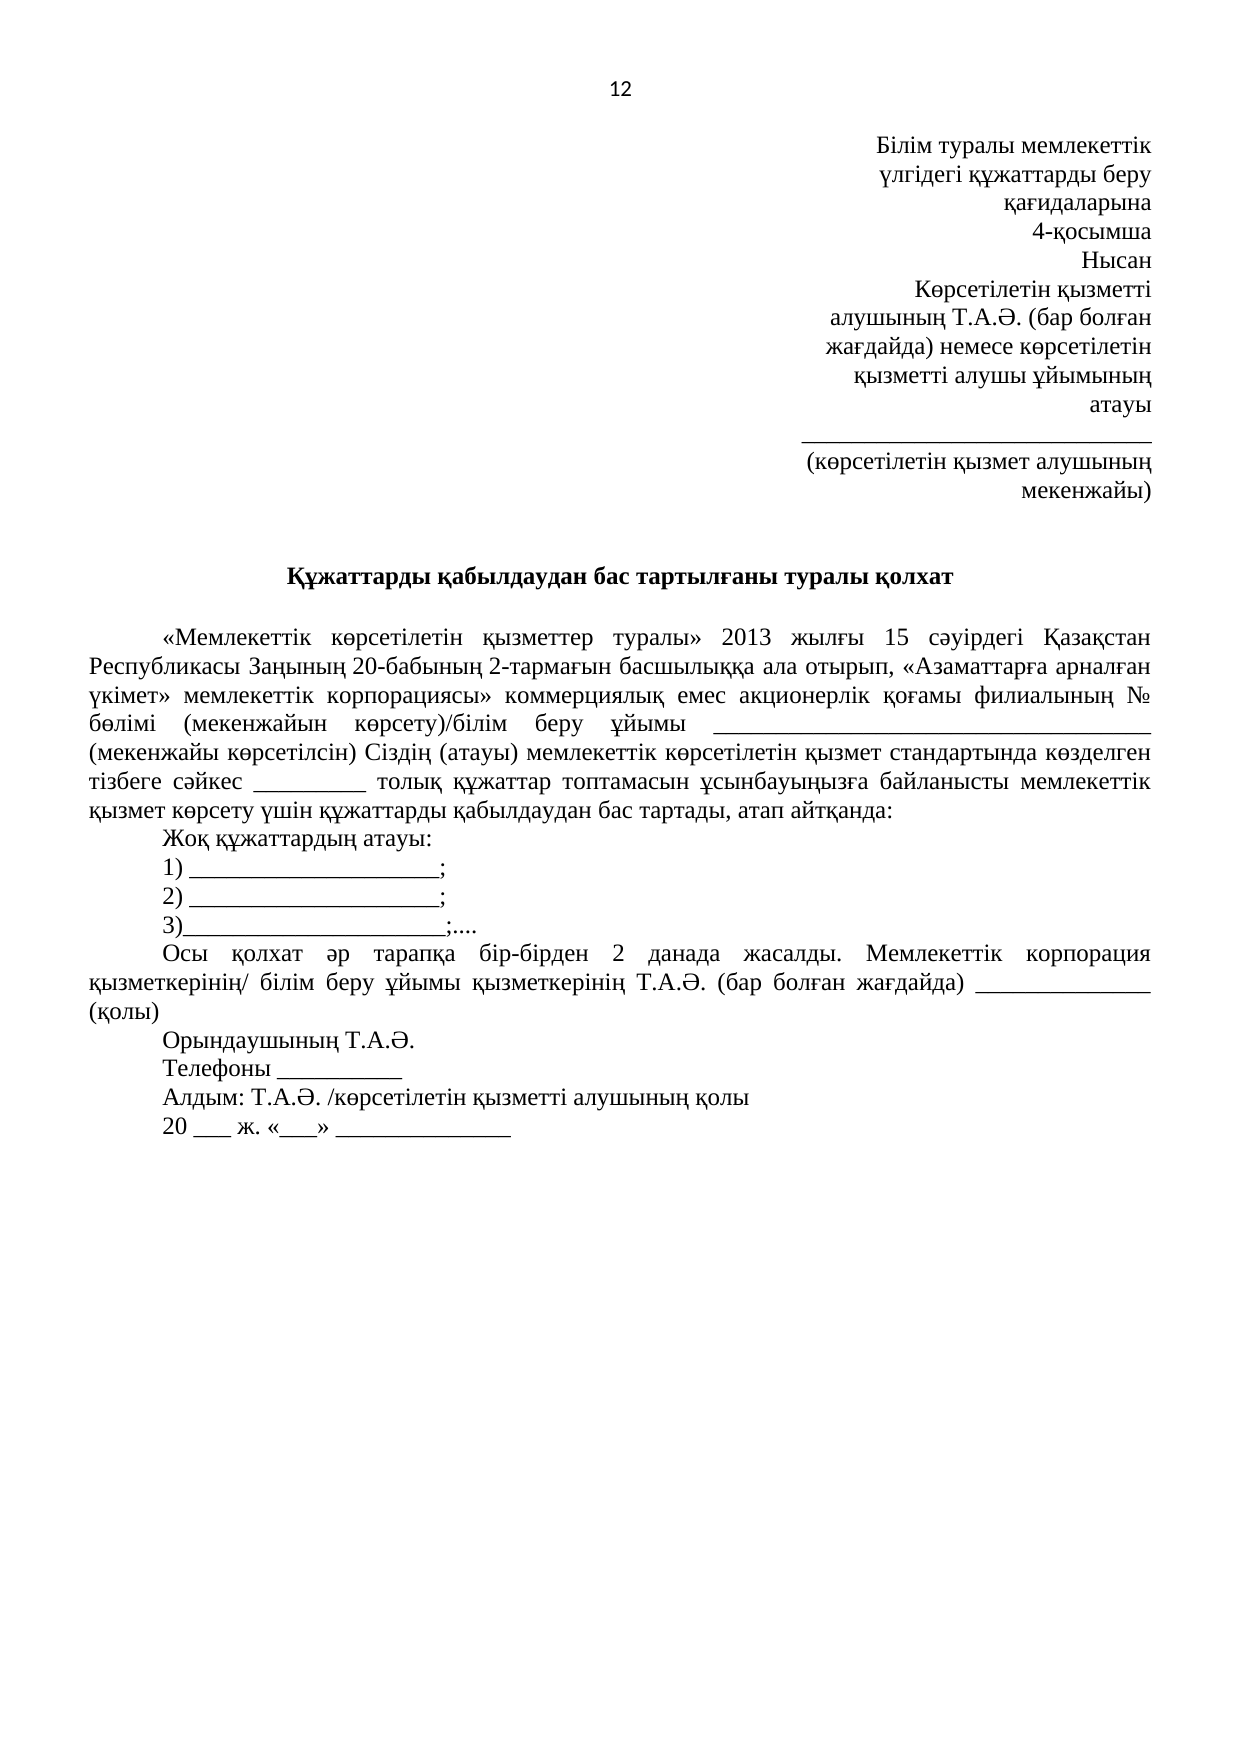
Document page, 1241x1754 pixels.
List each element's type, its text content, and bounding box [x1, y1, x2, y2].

text «Мемлекеттік көрсетілетін қызметтер туралы» 2013 жылғы 15 сәуірдегі Қазақстан Республикасы Заңының 20-бабының 2-тармағын басшылыққа ала отырып, «Азаматтарға арналған үкімет» мемлекеттік корпорациясы» коммерциялық емес акционерлік қоғамы филиалының № бөлімі (мекенжайын көрсету)/білім беру ұйымы ___________________________________ (мекенжайы көрсетілсін) Сіздің (атауы) мемлекеттік көрсетілетін қызмет стандартында көзделген тізбеге сәйкес _________ толық құжаттар топтамасын ұсынбауыңызға байланысты мемлекеттік қызмет көрсету үшін құжаттарды қабылдаудан бас тартады, атап айтқанда: [89, 622, 1152, 823]
text Көрсетілетін қызметті алушының Т.А.Ә. (бар болған жағдайда) немесе көрсетілетін қызметті алушы ұйымының атауы ____________________________ (көрсетілетін қызмет алушының мекенжайы) [739, 274, 1152, 504]
text Білім туралы мемлекеттік үлгідегі құжаттарды беру қағидаларына 4-қосымша [739, 130, 1152, 245]
text Жоқ құжаттардың атауы: [89, 823, 1152, 852]
text Телефоны __________ [89, 1053, 1152, 1082]
text Құжаттарды қабылдаудан бас тартылғаны туралы қолхат [89, 561, 1152, 590]
text Осы қолхат әр тарапқа бір-бірден 2 данада жасалды. Мемлекеттік корпорация қызметкерінің/ білім беру ұйымы қызметкерінің Т.А.Ә. (бар болған жағдайда) ______________ (қолы) [89, 938, 1152, 1025]
text 2) ____________________; [89, 881, 1152, 910]
text Алдым: Т.А.Ә. /көрсетілетін қызметті алушының қолы [89, 1082, 1152, 1111]
text 3)_____________________;.... [89, 910, 1152, 938]
text 20 ___ ж. «___» ______________ [89, 1111, 1152, 1140]
text Орындаушының Т.А.Ә. [89, 1025, 1152, 1053]
text Нысан [739, 245, 1152, 274]
text 1) ____________________; [89, 852, 1152, 881]
